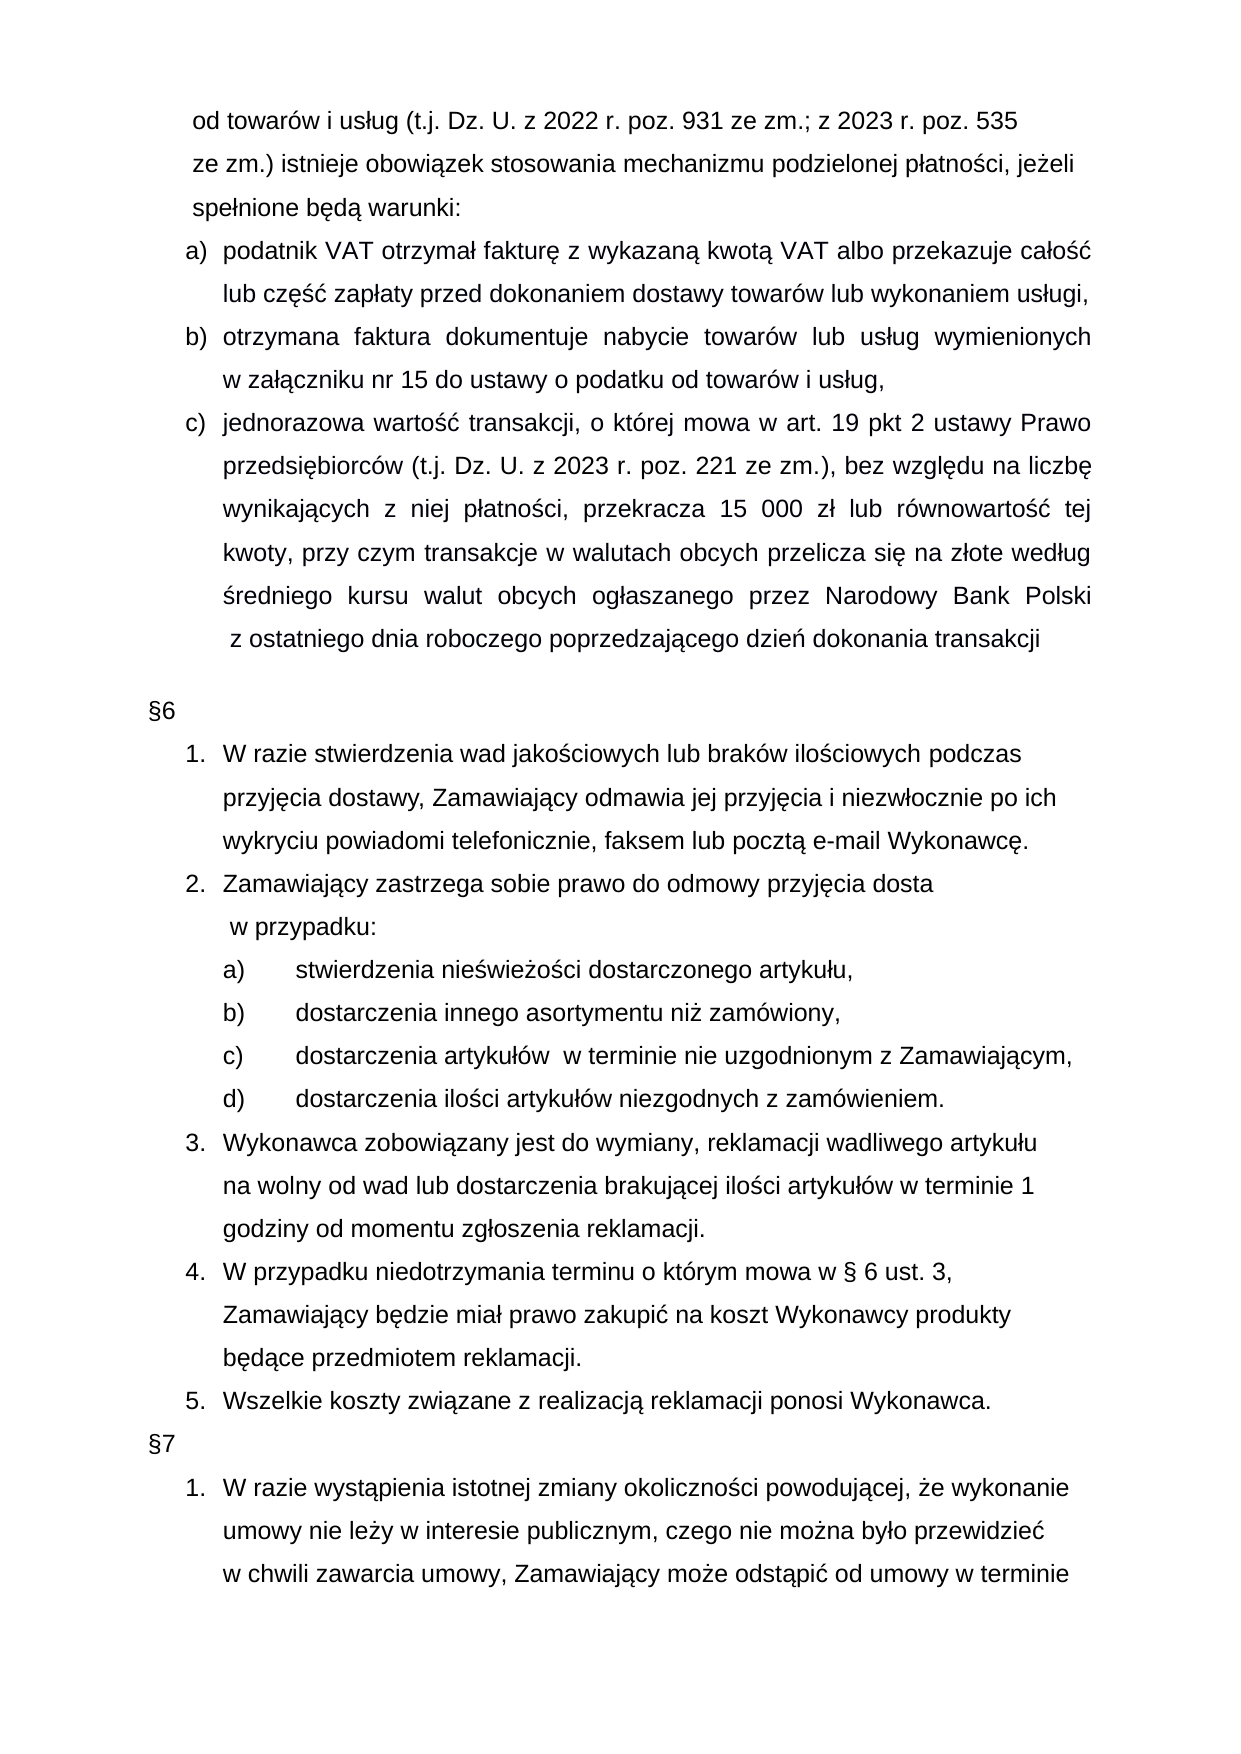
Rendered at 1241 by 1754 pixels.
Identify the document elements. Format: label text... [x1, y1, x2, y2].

list Wykonawca zobowiązany jest do wymiany, reklamacji wadliwego artykułu na wolny od wad lub dostarczenia brakującej ilości artykułów w terminie 1 godziny od momentu zgłoszenia reklamacji. [185, 1128, 1093, 1243]
list Zamawiający zastrzega sobie prawo do odmowy przyjęcia dosta w przypadku: [185, 869, 1093, 941]
list podatnik VAT otrzymał fakturę z wykazaną kwotą VAT albo przekazuje całość lub część zapłaty przed dokonaniem dostawy towarów lub wykonaniem usługi, [185, 236, 1093, 307]
list dostarczenia innego asortymentu niż zamówiony, [223, 998, 1093, 1027]
text §7 [148, 1429, 1093, 1458]
list W razie stwierdzenia wad jakościowych lub braków ilościowych podczas przyjęcia dostawy, Zamawiający odmawia jej przyjęcia i niezwłocznie po ich wykryciu powiadomi telefonicznie, faksem lub pocztą e-mail Wykonawcę. [185, 739, 1093, 854]
list stwierdzenia nieświeżości dostarczonego artykułu, [223, 955, 1093, 984]
text §6 [148, 696, 1093, 725]
list dostarczenia artykułów w terminie nie uzgodnionym z Zamawiającym, [223, 1041, 1093, 1070]
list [154, 106, 1093, 221]
list dostarczenia ilości artykułów niezgodnych z zamówieniem. [223, 1084, 1093, 1113]
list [185, 1473, 1093, 1588]
list Wszelkie koszty związane z realizacją reklamacji ponosi Wykonawca. [185, 1386, 1093, 1415]
list W przypadku niedotrzymania terminu o którym mowa w § 6 ust. 3, Zamawiający będzie miał prawo zakupić na koszt Wykonawcy produkty będące przedmiotem reklamacji. [185, 1257, 1093, 1372]
list otrzymana faktura dokumentuje nabycie towarów lub usług wymienionych w załączniku nr 15 do ustawy o podatku od towarów i usług, [185, 322, 1093, 394]
list jednorazowa wartość transakcji, o której mowa w art. 19 pkt 2 ustawy Prawo przedsiębiorców (t.j. Dz. U. z 2023 r. poz. 221 ze zm.), bez względu na liczbę wynikających z niej płatności, przekracza 15 000 zł lub równowartość tej kwoty, przy czym transakcje w walutach obcych przelicza się na złote według średniego kursu walut obcych ogłaszanego przez Narodowy Bank Polski z ostatniego dnia roboczego poprzedzającego dzień dokonania transakcji [185, 408, 1093, 652]
